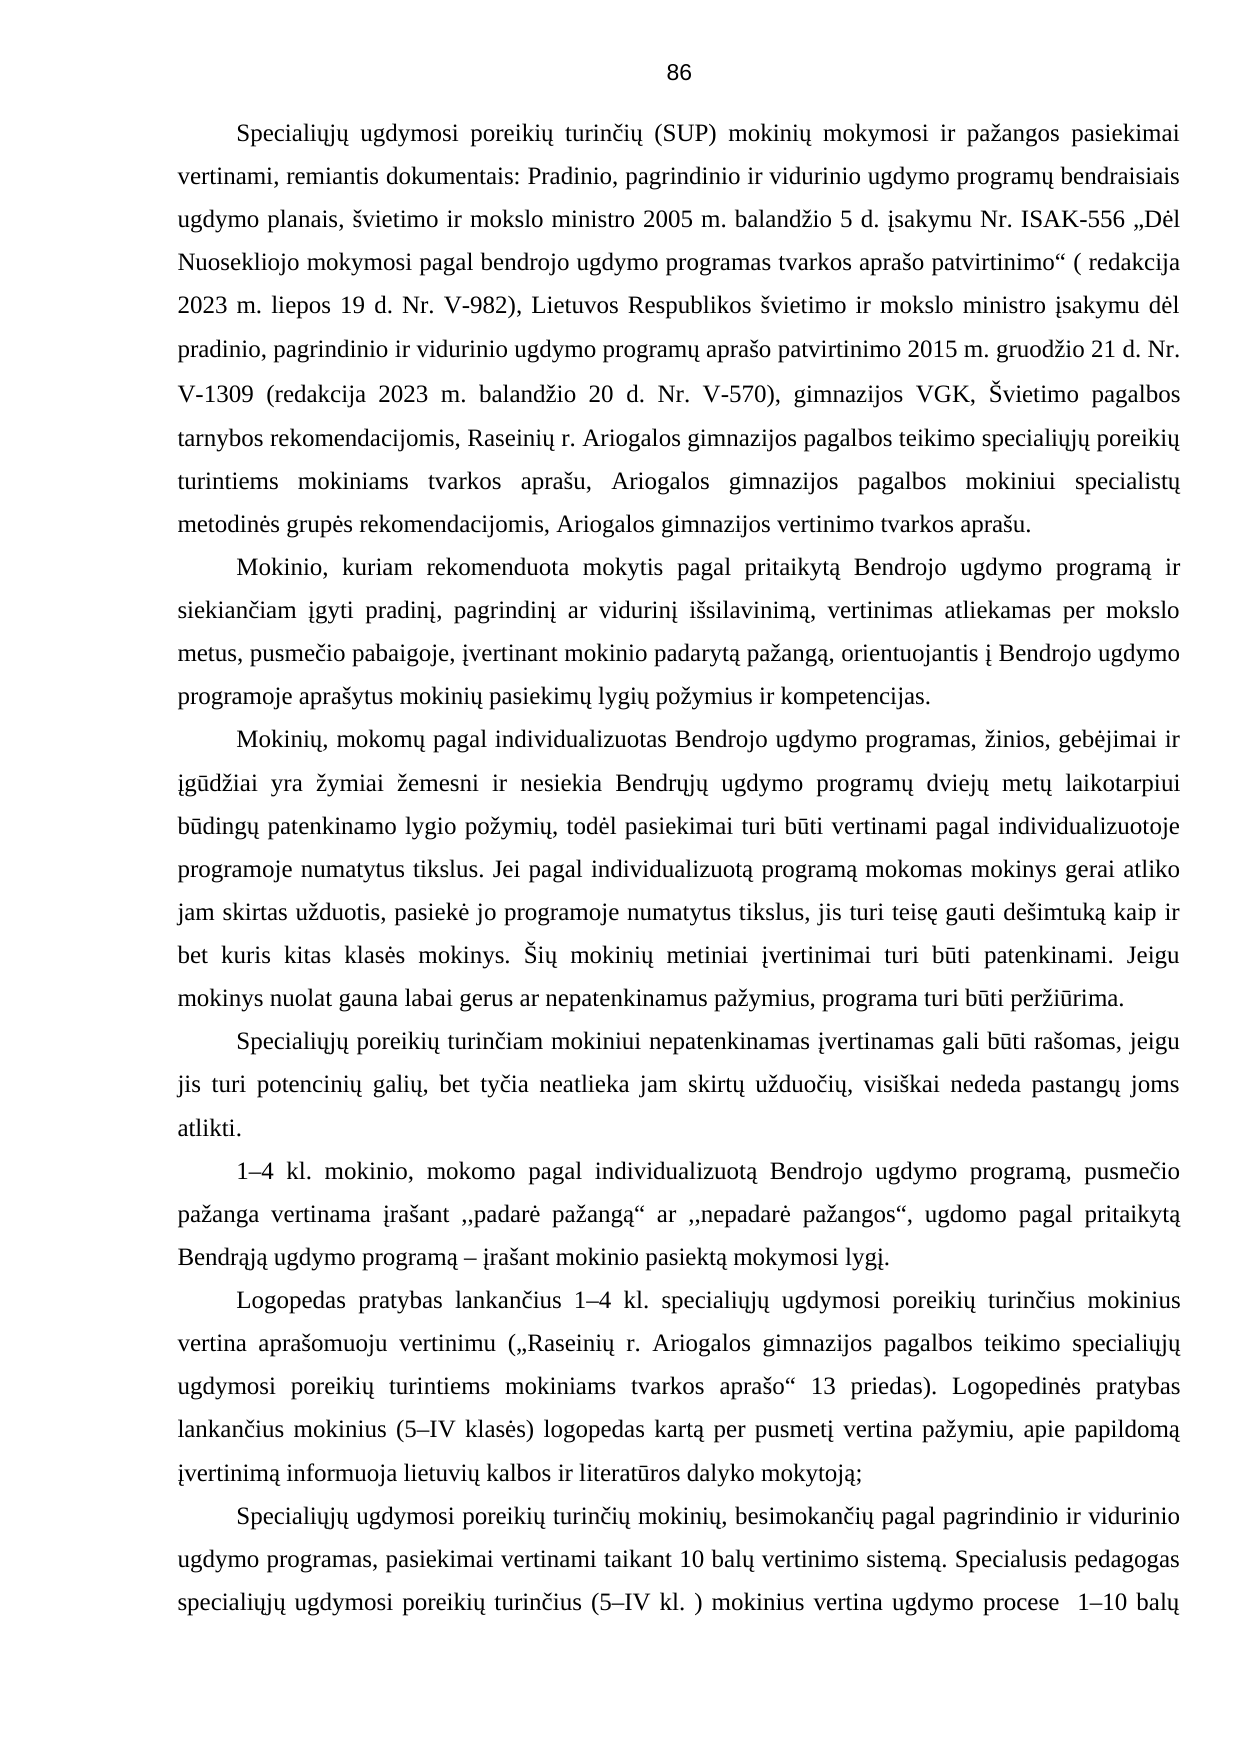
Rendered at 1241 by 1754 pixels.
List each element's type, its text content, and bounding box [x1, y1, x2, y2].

list Specialiųjų ugdymosi poreikių turinčių (SUP) mokinių mokymosi ir pažangos pasiekimai vertinami, remiantis dokumentais: Pradinio, pagrindinio ir vidurinio ugdymo programų bendraisiais ugdymo planais, švietimo ir mokslo ministro 2005 m. balandžio 5 d. įsakymu Nr. ISAK-556 „Dėl Nuosekliojo mokymosi pagal bendrojo ugdymo programas tvarkos aprašo patvirtinimo“ ( redakcija 2023 m. liepos 19 d. Nr. V-982), Lietuvos Respublikos švietimo ir mokslo ministro įsakymu dėl pradinio, pagrindinio ir vidurinio ugdymo programų aprašo patvirtinimo 2015 m. gruodžio 21 d. Nr. V-1309 (redakcija 2023 m. balandžio 20 d. Nr. V-570), gimnazijos VGK, Švietimo pagalbos tarnybos rekomendacijomis, Raseinių r. Ariogalos gimnazijos pagalbos teikimo specialiųjų poreikių turintiems mokiniams tvarkos aprašu, Ariogalos gimnazijos pagalbos mokiniui specialistų metodinės grupės rekomendacijomis, Ariogalos gimnazijos vertinimo tvarkos aprašu. [177, 118, 1181, 538]
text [177, 1501, 1181, 1616]
list Mokinių, mokomų pagal individualizuotas Bendrojo ugdymo programas, žinios, gebėjimai ir įgūdžiai yra žymiai žemesni ir nesiekia Bendrųjų ugdymo programų dviejų metų laikotarpiui būdingų patenkinamo lygio požymių, todėl pasiekimai turi būti vertinami pagal individualizuotoje programoje numatytus tikslus. Jei pagal individualizuotą programą mokomas mokinys gerai atliko jam skirtas užduotis, pasiekė jo programoje numatytus tikslus, jis turi teisę gauti dešimtuką kaip ir bet kuris kitas klasės mokinys. Šių mokinių metiniai įvertinimai turi būti patenkinami. Jeigu mokinys nuolat gauna labai gerus ar nepatenkinamus pažymius, programa turi būti peržiūrima. [177, 724, 1181, 1012]
list Mokinio, kuriam rekomenduota mokytis pagal pritaikytą Bendrojo ugdymo programą ir siekiančiam įgyti pradinį, pagrindinį ar vidurinį išsilavinimą, vertinimas atliekamas per mokslo metus, pusmečio pabaigoje, įvertinant mokinio padarytą pažangą, orientuojantis į Bendrojo ugdymo programoje aprašytus mokinių pasiekimų lygių požymius ir kompetencijas. [177, 552, 1181, 710]
list Specialiųjų poreikių turinčiam mokiniui nepatenkinamas įvertinamas gali būti rašomas, jeigu jis turi potencinių galių, bet tyčia neatlieka jam skirtų užduočių, visiškai nededa pastangų joms atlikti. [177, 1026, 1181, 1141]
text 1–4 kl. mokinio, mokomo pagal individualizuotą Bendrojo ugdymo programą, pusmečio pažanga vertinama įrašant ,,padarė pažangą“ ar ,,nepadarė pažangos“, ugdomo pagal pritaikytą Bendrąją ugdymo programą – įrašant mokinio pasiektą mokymosi lygį. [177, 1156, 1181, 1271]
text Logopedas pratybas lankančius 1–4 kl. specialiųjų ugdymosi poreikių turinčius mokinius vertina aprašomuoju vertinimu („Raseinių r. Ariogalos gimnazijos pagalbos teikimo specialiųjų ugdymosi poreikių turintiems mokiniams tvarkos aprašo“ 13 priedas). Logopedinės pratybas lankančius mokinius (5–IV klasės) logopedas kartą per pusmetį vertina pažymiu, apie papildomą įvertinimą informuoja lietuvių kalbos ir literatūros dalyko mokytoją; [177, 1285, 1181, 1486]
